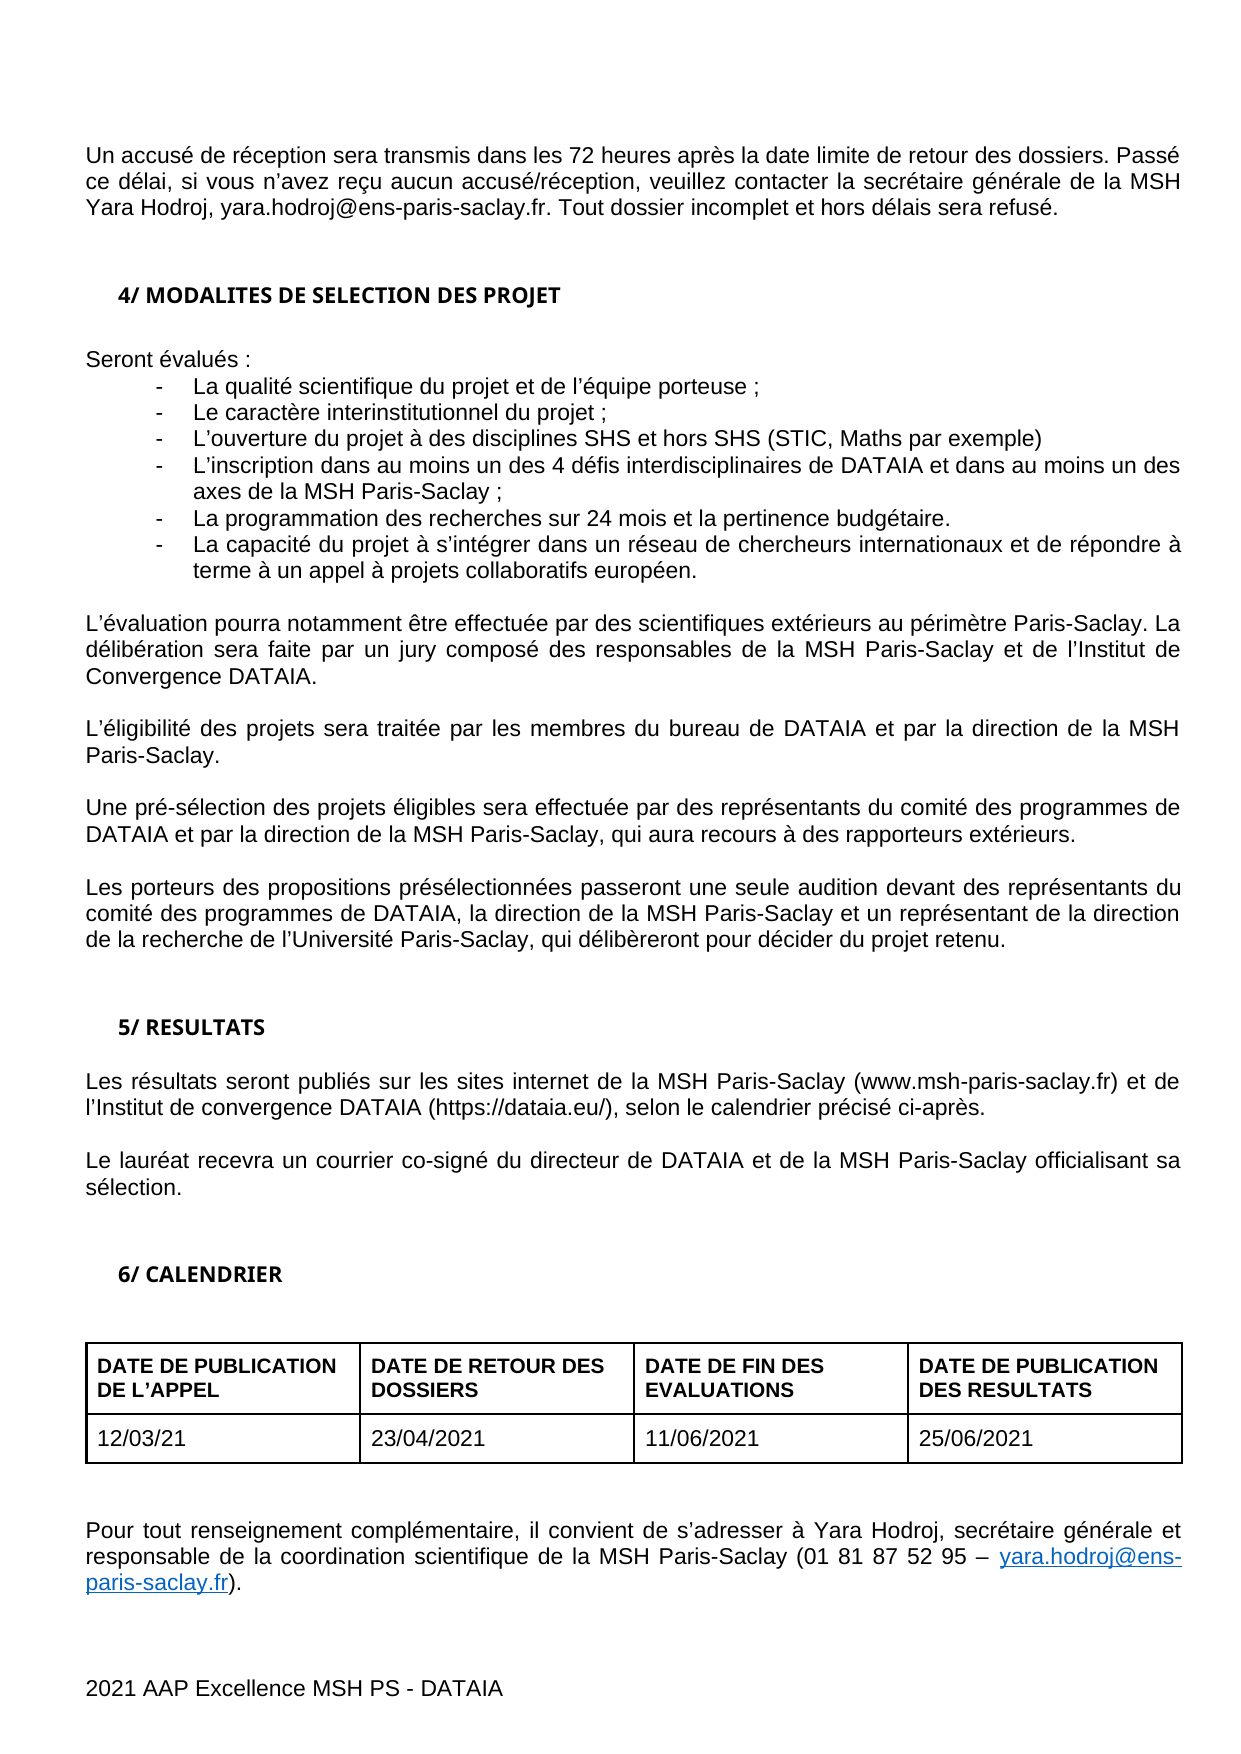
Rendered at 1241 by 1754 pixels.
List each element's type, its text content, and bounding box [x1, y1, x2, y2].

table_header DATE DE RETOUR DES DOSSIERS [361, 1344, 633, 1412]
list La capacité du projet à s’intégrer dans un réseau de chercheurs internationaux et de répondre à terme à un appel à projets collaboratifs européen. [155, 531, 1182, 583]
list La qualité scientifique du projet et de l’équipe porteuse ; [155, 373, 1182, 399]
text L’évaluation pourra notamment être effectuée par des scientifiques extérieurs au périmètre Paris-Saclay. La délibération sera faite par un jury composé des responsables de la MSH Paris-Saclay et de l’Institut de Convergence DATAIA. [85, 610, 1182, 689]
list La programmation des recherches sur 24 mois et la pertinence budgétaire. [155, 504, 1182, 531]
table_header DATE DE PUBLICATION DE L’APPEL [88, 1344, 359, 1412]
list L’ouverture du projet à des disciplines SHS et hors SHS (STIC, Maths par exemple) [155, 425, 1182, 452]
subtitle 5/ RESULTATS [118, 1012, 1182, 1042]
subtitle 6/ CALENDRIER [118, 1259, 1182, 1289]
text Les porteurs des propositions présélectionnées passeront une seule audition devant des représentants du comité des programmes de DATAIA, la direction de la MSH Paris-Saclay et un représentant de la direction de la recherche de l’Université Paris-Saclay, qui délibèreront pour décider du projet retenu. [85, 873, 1182, 952]
table_header DATE DE PUBLICATION DES RESULTATS [909, 1344, 1181, 1412]
table_cell 25/06/2021 [909, 1415, 1181, 1462]
subtitle 4/ MODALITES DE SELECTION DES PROJET [118, 280, 1182, 310]
text Seront évalués : [85, 346, 1182, 373]
text Les résultats seront publiés sur les sites internet de la MSH Paris-Saclay (www.msh-paris-saclay.fr) et de l’Institut de convergence DATAIA (https://dataia.eu/), selon le calendrier précisé ci-après. [85, 1068, 1182, 1121]
text Un accusé de réception sera transmis dans les 72 heures après la date limite de retour des dossiers. Passé ce délai, si vous n’avez reçu aucun accusé/réception, veuillez contacter la secrétaire générale de la MSH Yara Hodroj, yara.hodroj@ens-paris-saclay.fr. Tout dossier incomplet et hors délais sera refusé. [85, 142, 1182, 221]
table_header DATE DE FIN DES EVALUATIONS [635, 1344, 907, 1412]
text Pour tout renseignement complémentaire, il convient de s’adresser à Yara Hodroj, secrétaire générale et responsable de la coordination scientifique de la MSH Paris-Saclay (01 81 87 52 95 – yara.hodroj@ens-paris-saclay.fr). [85, 1517, 1182, 1596]
table_cell 23/04/2021 [361, 1415, 633, 1462]
text Une pré-sélection des projets éligibles sera effectuée par des représentants du comité des programmes de DATAIA et par la direction de la MSH Paris-Saclay, qui aura recours à des rapporteurs extérieurs. [85, 794, 1182, 847]
text Le lauréat recevra un courrier co-signé du directeur de DATAIA et de la MSH Paris-Saclay officialisant sa sélection. [85, 1147, 1182, 1200]
table_cell 11/06/2021 [635, 1415, 907, 1462]
table_cell 12/03/21 [88, 1415, 359, 1462]
list L’inscription dans au moins un des 4 défis interdisciplinaires de DATAIA et dans au moins un des axes de la MSH Paris-Saclay ; [155, 452, 1182, 504]
list Le caractère interinstitutionnel du projet ; [155, 399, 1182, 425]
text L’éligibilité des projets sera traitée par les membres du bureau de DATAIA et par la direction de la MSH Paris-Saclay. [85, 715, 1182, 768]
